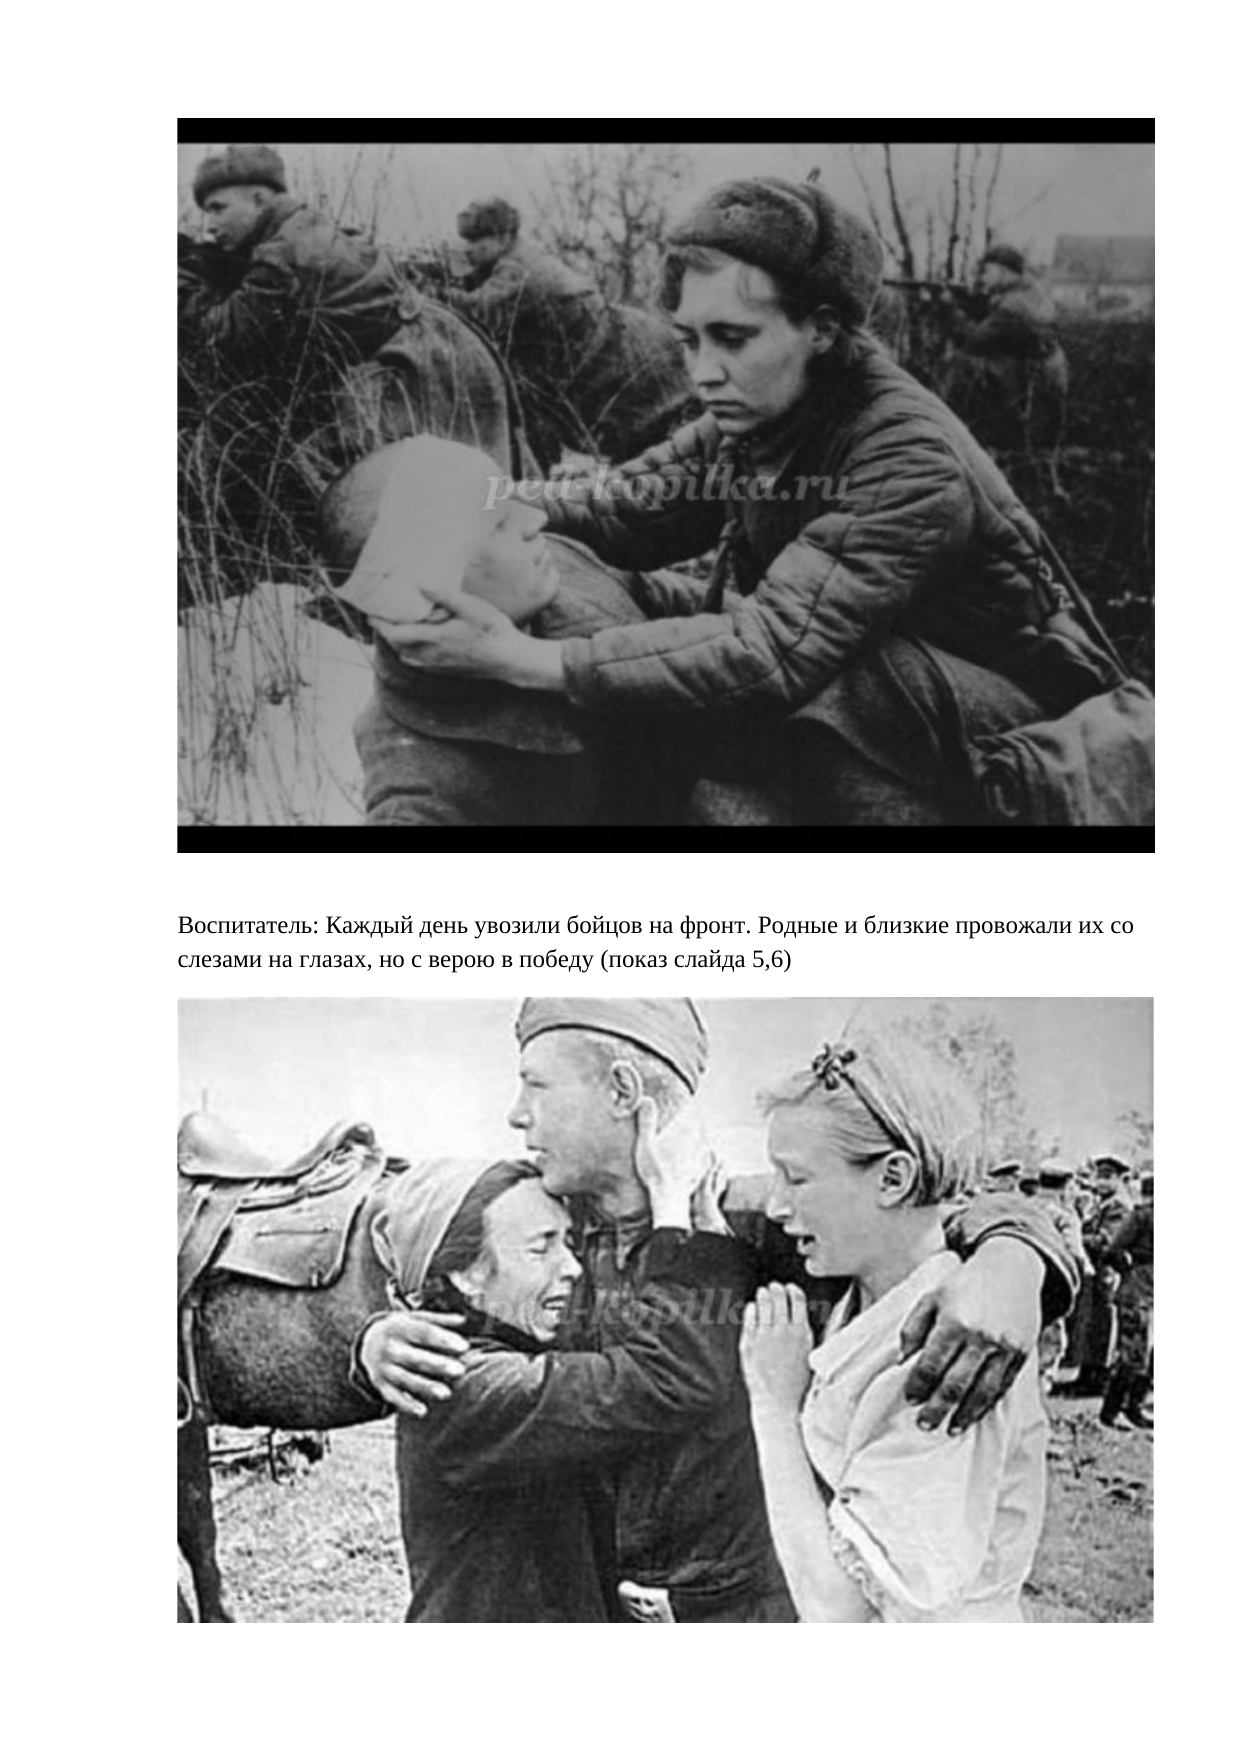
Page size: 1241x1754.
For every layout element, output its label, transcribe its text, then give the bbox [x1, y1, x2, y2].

picture [177, 997, 1154, 1623]
picture [177, 118, 1155, 853]
text Воспитатель: Каждый день увозили бойцов на фронт. Родные и близкие провожали их со слезами на глазах, но с верою в победу (показ слайда 5,6) [177, 878, 1152, 972]
